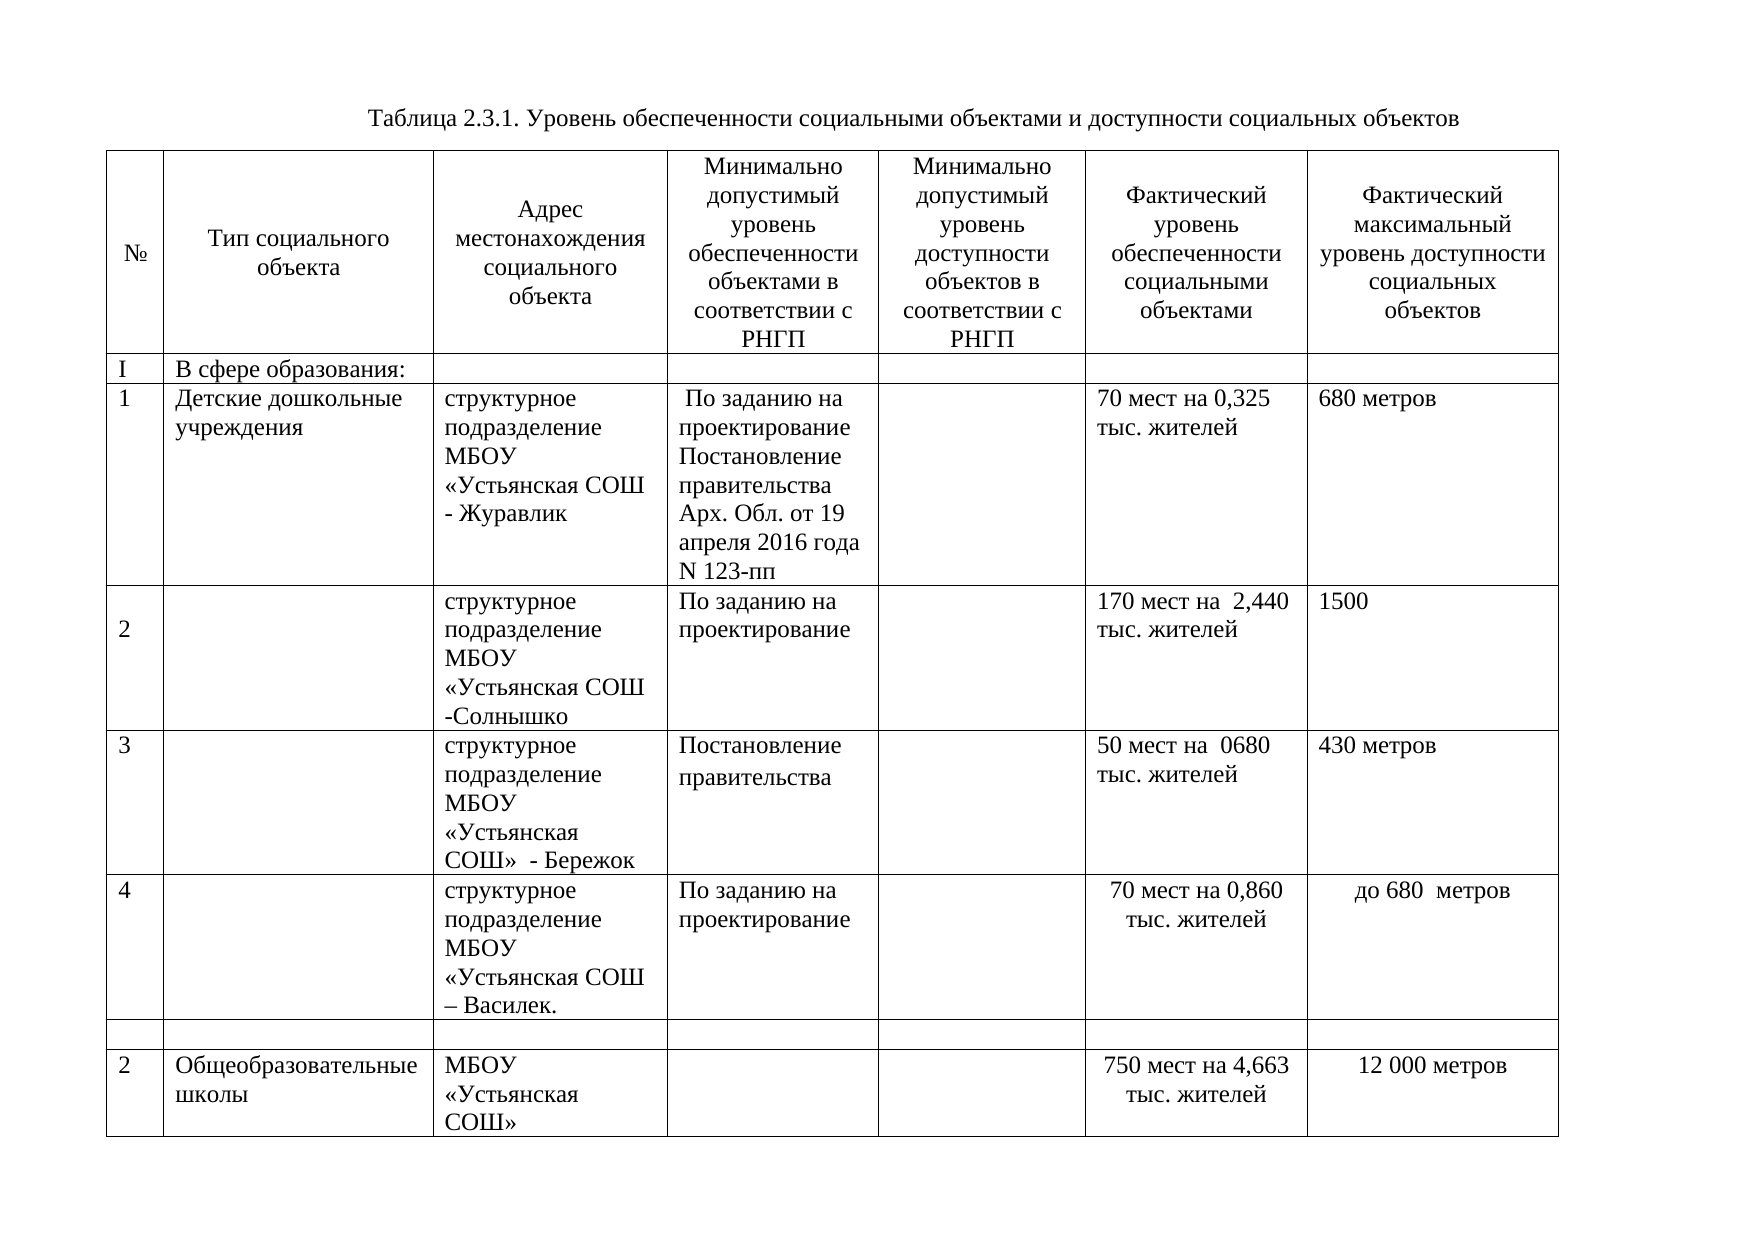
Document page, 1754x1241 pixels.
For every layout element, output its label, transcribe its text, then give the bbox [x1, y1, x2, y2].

table_cell [164, 586, 433, 729]
table_header Тип социального объекта [164, 151, 433, 353]
table_cell [879, 875, 1085, 1019]
text Таблица 2.3.1. Уровень обеспеченности социальными объектами и доступности социальных объектов [118, 103, 1636, 131]
table_cell 750 мест на 4,663 тыс. жителей [1086, 1050, 1307, 1136]
table_cell Постановление правительства [668, 731, 878, 874]
table_cell 1500 [1308, 586, 1558, 729]
table_cell [879, 354, 1085, 382]
table_cell 430 метров [1308, 731, 1558, 874]
table_cell [1086, 1020, 1307, 1049]
table_cell [668, 354, 878, 382]
table_cell 12 000 метров [1308, 1050, 1558, 1136]
table_cell [107, 1020, 163, 1049]
table_header Минимально допустимый уровень доступности объектов в соответствии с РНГП [879, 151, 1085, 353]
table_cell 1 [107, 384, 163, 585]
table_cell 2 [107, 586, 163, 729]
table_cell [1086, 354, 1307, 382]
table_cell структурное подразделение МБОУ «Устьянская СОШ -Солнышко [434, 586, 667, 729]
table_cell [879, 1020, 1085, 1049]
table_cell [879, 384, 1085, 585]
table_cell I [107, 354, 163, 382]
table_header Адрес местонахождения социального объекта [434, 151, 667, 353]
table_cell [1308, 354, 1558, 382]
table_header № [107, 151, 163, 353]
table_cell [879, 586, 1085, 729]
table_cell По заданию на проектирование [668, 875, 878, 1019]
table_cell [668, 1020, 878, 1049]
table_header Минимально допустимый уровень обеспеченности объектами в соответствии с РНГП [668, 151, 878, 353]
table_cell [164, 731, 433, 874]
table_cell 70 мест на 0,325 тыс. жителей [1086, 384, 1307, 585]
table_cell МБОУ «Устьянская СОШ» [434, 1050, 667, 1136]
table_cell структурное подразделение МБОУ «Устьянская СОШ» - Бережок [434, 731, 667, 874]
table_header Фактический максимальный уровень доступности социальных объектов [1308, 151, 1558, 353]
table_cell Общеобразовательные школы [164, 1050, 433, 1136]
table_cell Детские дошкольные учреждения [164, 384, 433, 585]
table_cell 680 метров [1308, 384, 1558, 585]
table_cell до 680 метров [1308, 875, 1558, 1019]
table_cell 3 [107, 731, 163, 874]
table_header Фактический уровень обеспеченности социальными объектами [1086, 151, 1307, 353]
table_cell [1308, 1020, 1558, 1049]
table_cell 4 [107, 875, 163, 1019]
table_cell В сфере образования: [164, 354, 433, 382]
table_cell [879, 1050, 1085, 1136]
table_cell 50 мест на 0680 тыс. жителей [1086, 731, 1307, 874]
table_cell 170 мест на 2,440 тыс. жителей [1086, 586, 1307, 729]
table_cell [434, 354, 667, 382]
table_cell структурное подразделение МБОУ «Устьянская СОШ – Василек. [434, 875, 667, 1019]
table_cell 2 [107, 1050, 163, 1136]
table_cell [879, 731, 1085, 874]
table_cell [164, 875, 433, 1019]
table_cell 70 мест на 0,860 тыс. жителей [1086, 875, 1307, 1019]
table_cell По заданию на проектирование Постановление правительства Арх. Обл. от 19 апреля 2016 года N 123-пп [668, 384, 878, 585]
table_cell структурное подразделение МБОУ «Устьянская СОШ - Журавлик [434, 384, 667, 585]
table_cell [164, 1020, 433, 1049]
table_cell [668, 1050, 878, 1136]
table_cell По заданию на проектирование [668, 586, 878, 729]
table_cell [434, 1020, 667, 1049]
